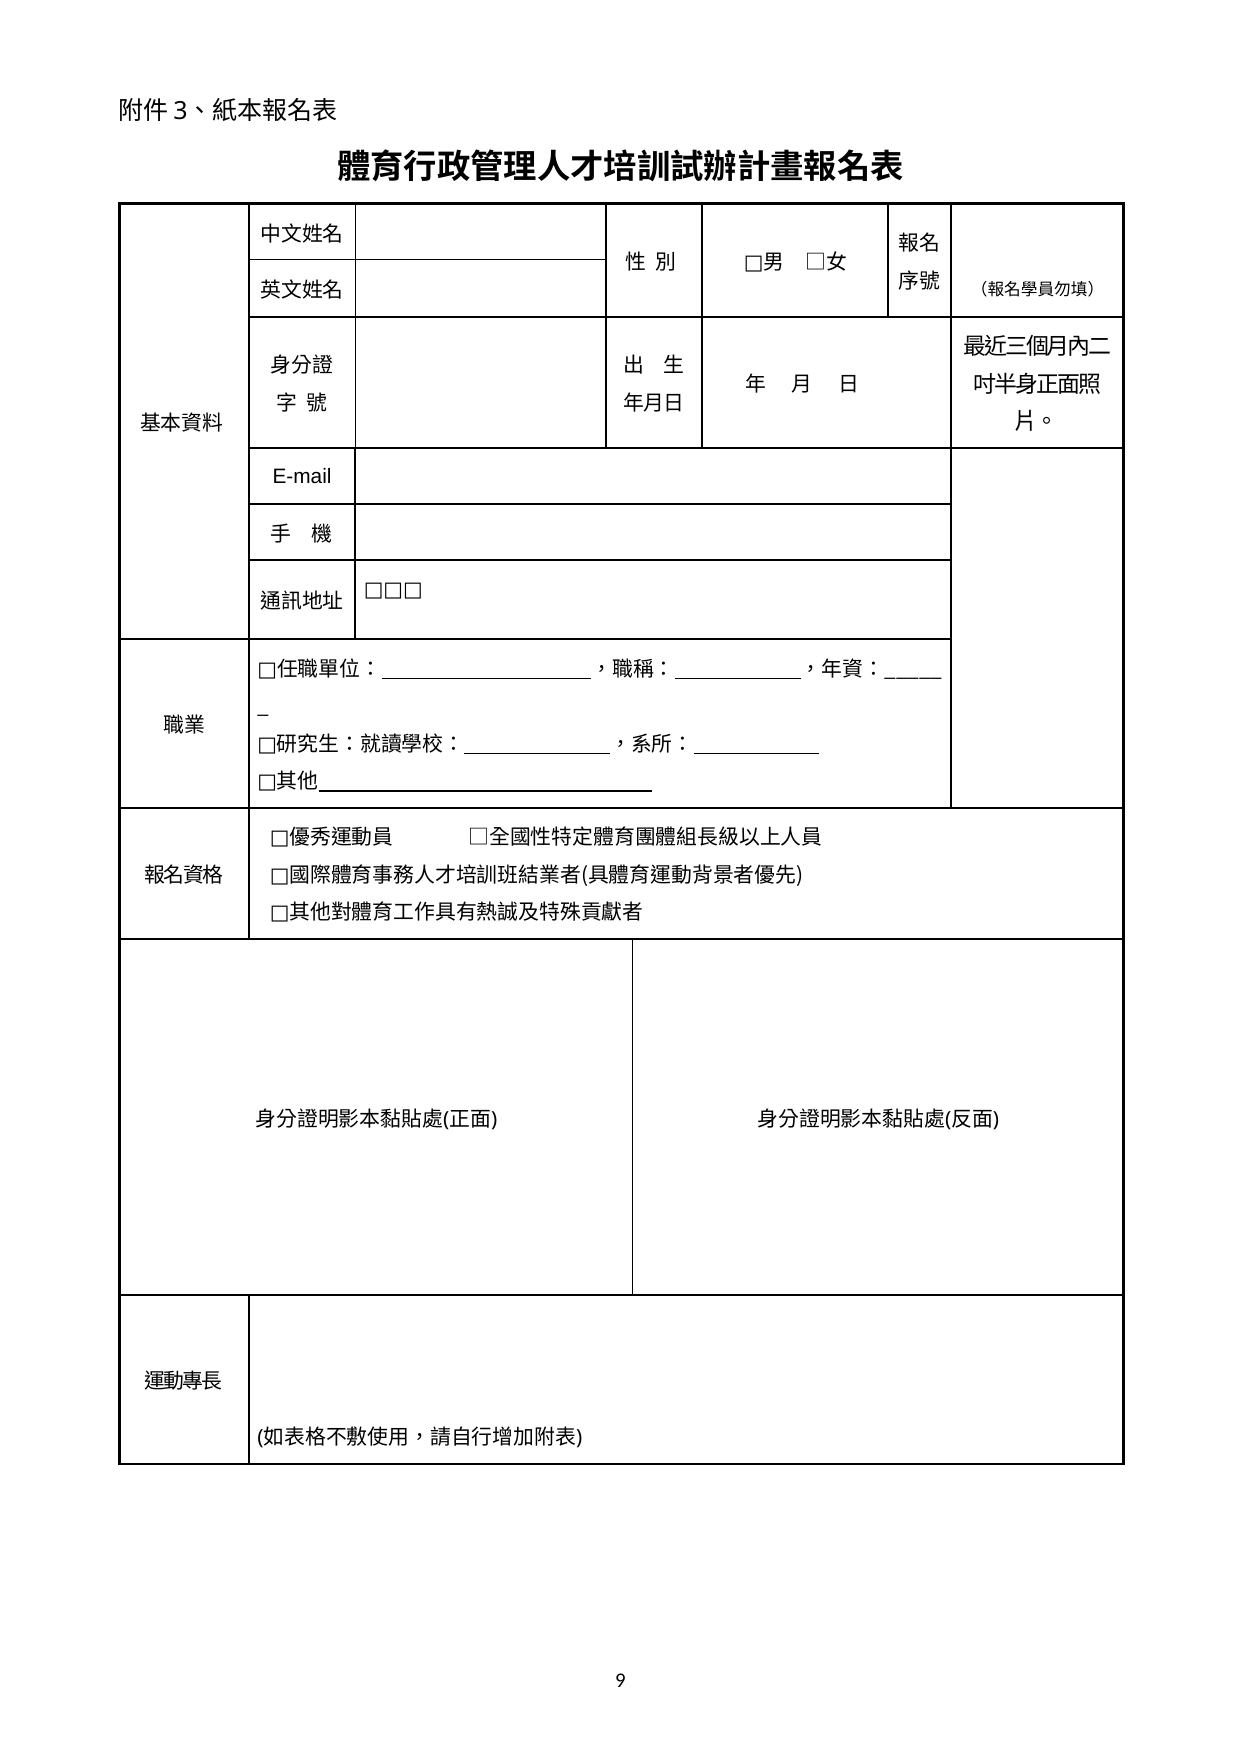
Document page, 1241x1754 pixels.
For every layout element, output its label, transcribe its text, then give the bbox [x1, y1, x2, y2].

table_cell 身分證明影本黏貼處(反面) [633, 940, 1122, 1294]
table_cell 職業 [121, 640, 248, 807]
table_header （報名學員勿填） [952, 205, 1122, 316]
text 體育行政管理人才培訓試辦計畫報名表 [118, 127, 1122, 202]
table_cell 運動專長 [121, 1296, 248, 1463]
table_cell [356, 318, 605, 447]
table_header [356, 205, 605, 259]
table_cell 年 月 日 [703, 318, 950, 447]
table_header 報名 序號 [889, 205, 950, 316]
table_cell E-mail [250, 449, 354, 503]
table_cell [952, 449, 1122, 807]
table_cell 通訊地址 [250, 561, 354, 638]
table_cell □□□ [356, 561, 950, 638]
table_header □男 □女 [703, 205, 887, 316]
table_cell [356, 260, 605, 316]
table_cell □任職單位： ，職稱： ，年資：______ □研究生：就讀學校： ，系所： □其他 [250, 640, 950, 807]
table_cell [356, 449, 950, 503]
table_cell □優秀運動員 □全國性特定體育團體組長級以上人員 □國際體育事務人才培訓班結業者(具體育運動背景者優先) □其他對體育工作具有熱誠及特殊貢獻者 [250, 809, 1122, 938]
table_cell 手 機 [250, 505, 354, 559]
table_cell [356, 505, 950, 559]
table_cell 身分證明影本黏貼處(正面) [121, 940, 632, 1294]
text 附件3、紙本報名表 [118, 89, 1122, 127]
table_cell 報名資格 [121, 809, 248, 938]
table_header 性 別 [607, 205, 701, 316]
table_cell (如表格不敷使用，請自行增加附表) [250, 1296, 1122, 1463]
table_cell 最近三個月內二吋半身正面照片。 [952, 318, 1122, 447]
table_header 基本資料 [121, 205, 248, 638]
table_header 中文姓名 [250, 205, 355, 259]
table_cell 出 生 年月日 [607, 318, 701, 447]
table_cell 身分證 字 號 [250, 318, 355, 447]
table_cell 英文姓名 [250, 260, 355, 316]
